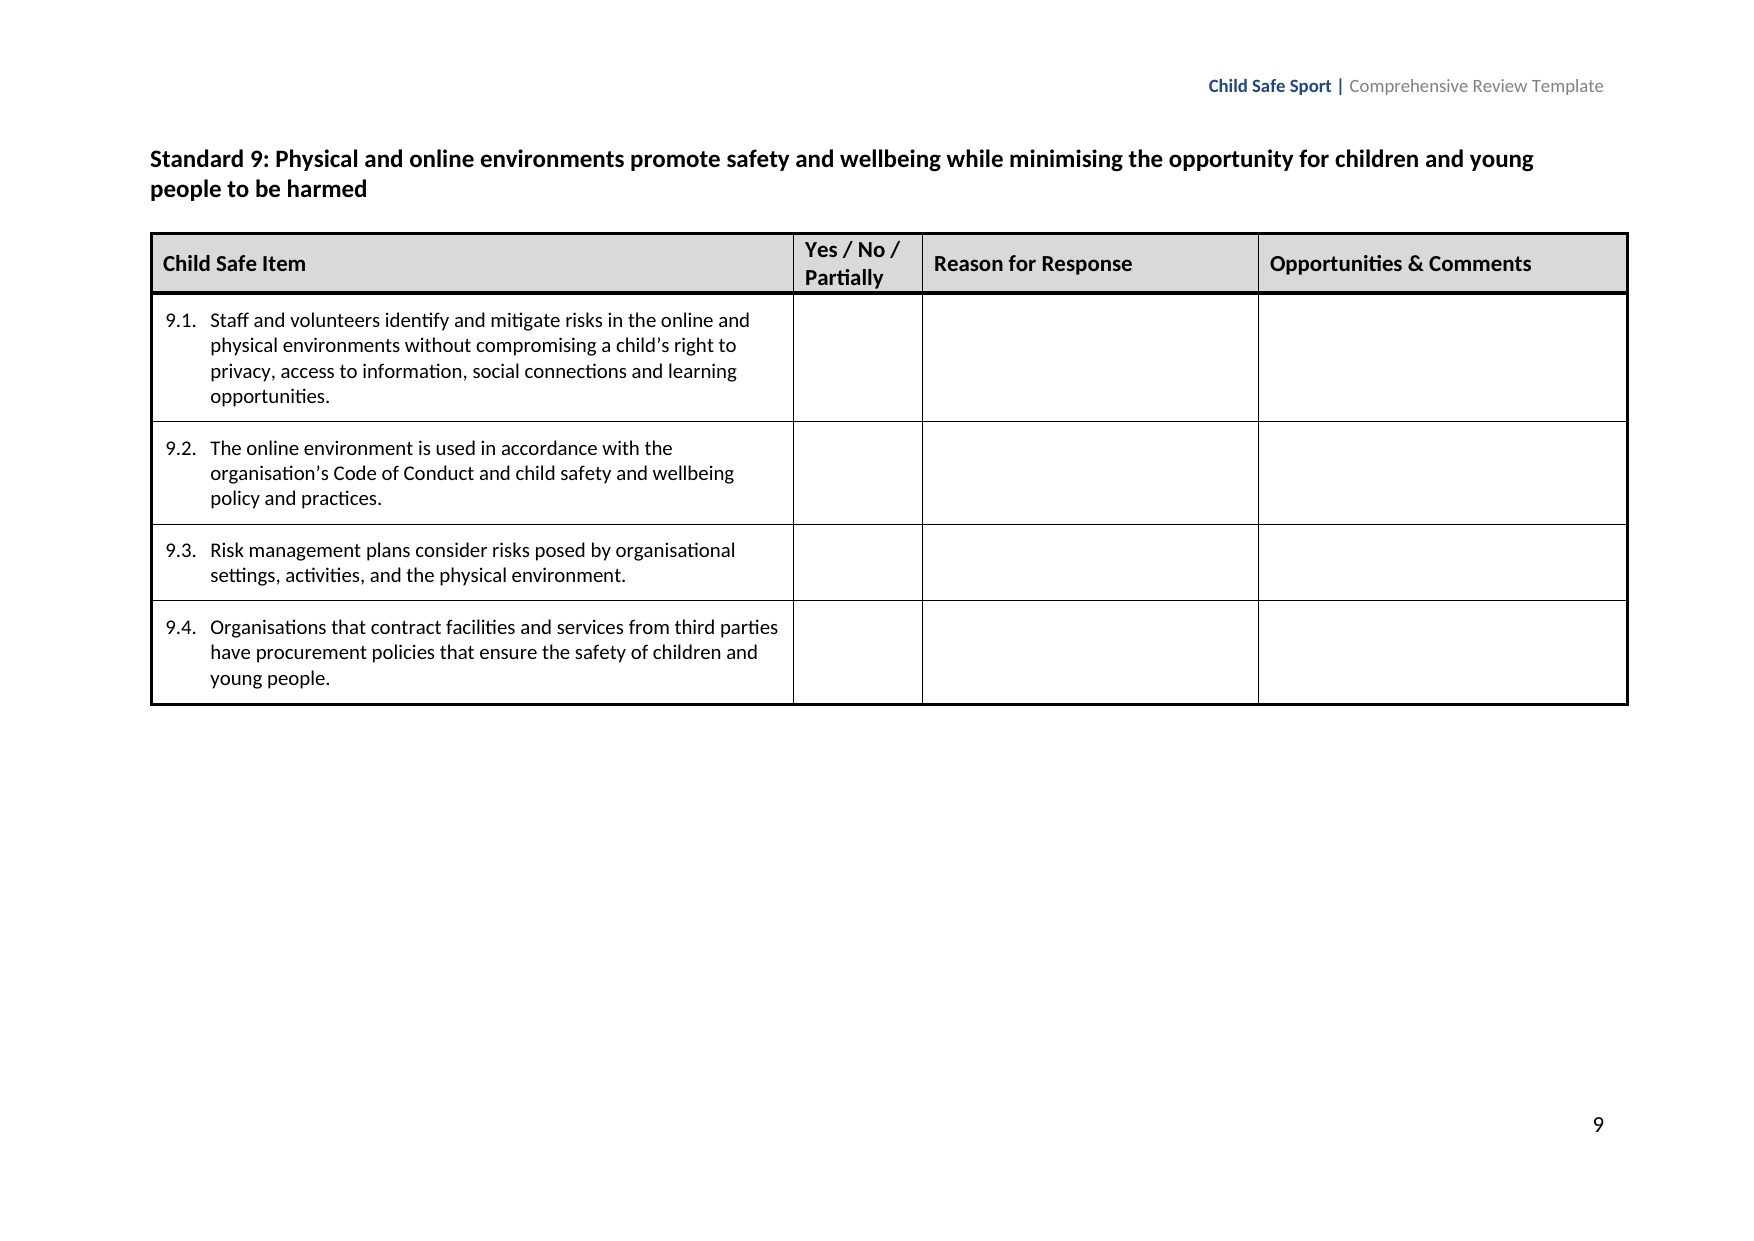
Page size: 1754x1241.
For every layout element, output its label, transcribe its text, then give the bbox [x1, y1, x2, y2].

table_cell Staff and volunteers identify and mitigate risks in the online and physical environments without compromising a child’s right to privacy, access to information, social connections and learning opportunities. [153, 295, 793, 421]
table_cell [1259, 525, 1626, 600]
table_cell [923, 525, 1258, 600]
table_cell [923, 601, 1258, 703]
table_cell [794, 601, 922, 703]
list Standard 9: Physical and online environments promote safety and wellbeing while minimising the opportunity for children and young people to be harmed [150, 143, 1604, 204]
table_cell [1259, 601, 1626, 703]
table_cell [794, 295, 922, 421]
table_cell [1259, 295, 1626, 421]
table_header Child Safe Item [153, 235, 793, 291]
table_cell [1259, 422, 1626, 523]
table_cell [794, 422, 922, 523]
table_header Reason for Response [923, 235, 1258, 291]
table_cell The online environment is used in accordance with the organisation’s Code of Conduct and child safety and wellbeing policy and practices. [153, 422, 793, 523]
table_cell [923, 295, 1258, 421]
table_cell [923, 422, 1258, 523]
table_cell [794, 525, 922, 600]
table_header Yes / No / Partially [794, 235, 922, 291]
table_header Opportunities & Comments [1259, 235, 1626, 291]
table_cell Risk management plans consider risks posed by organisational settings, activities, and the physical environment. [153, 525, 793, 600]
table_cell Organisations that contract facilities and services from third parties have procurement policies that ensure the safety of children and young people. [153, 601, 793, 703]
